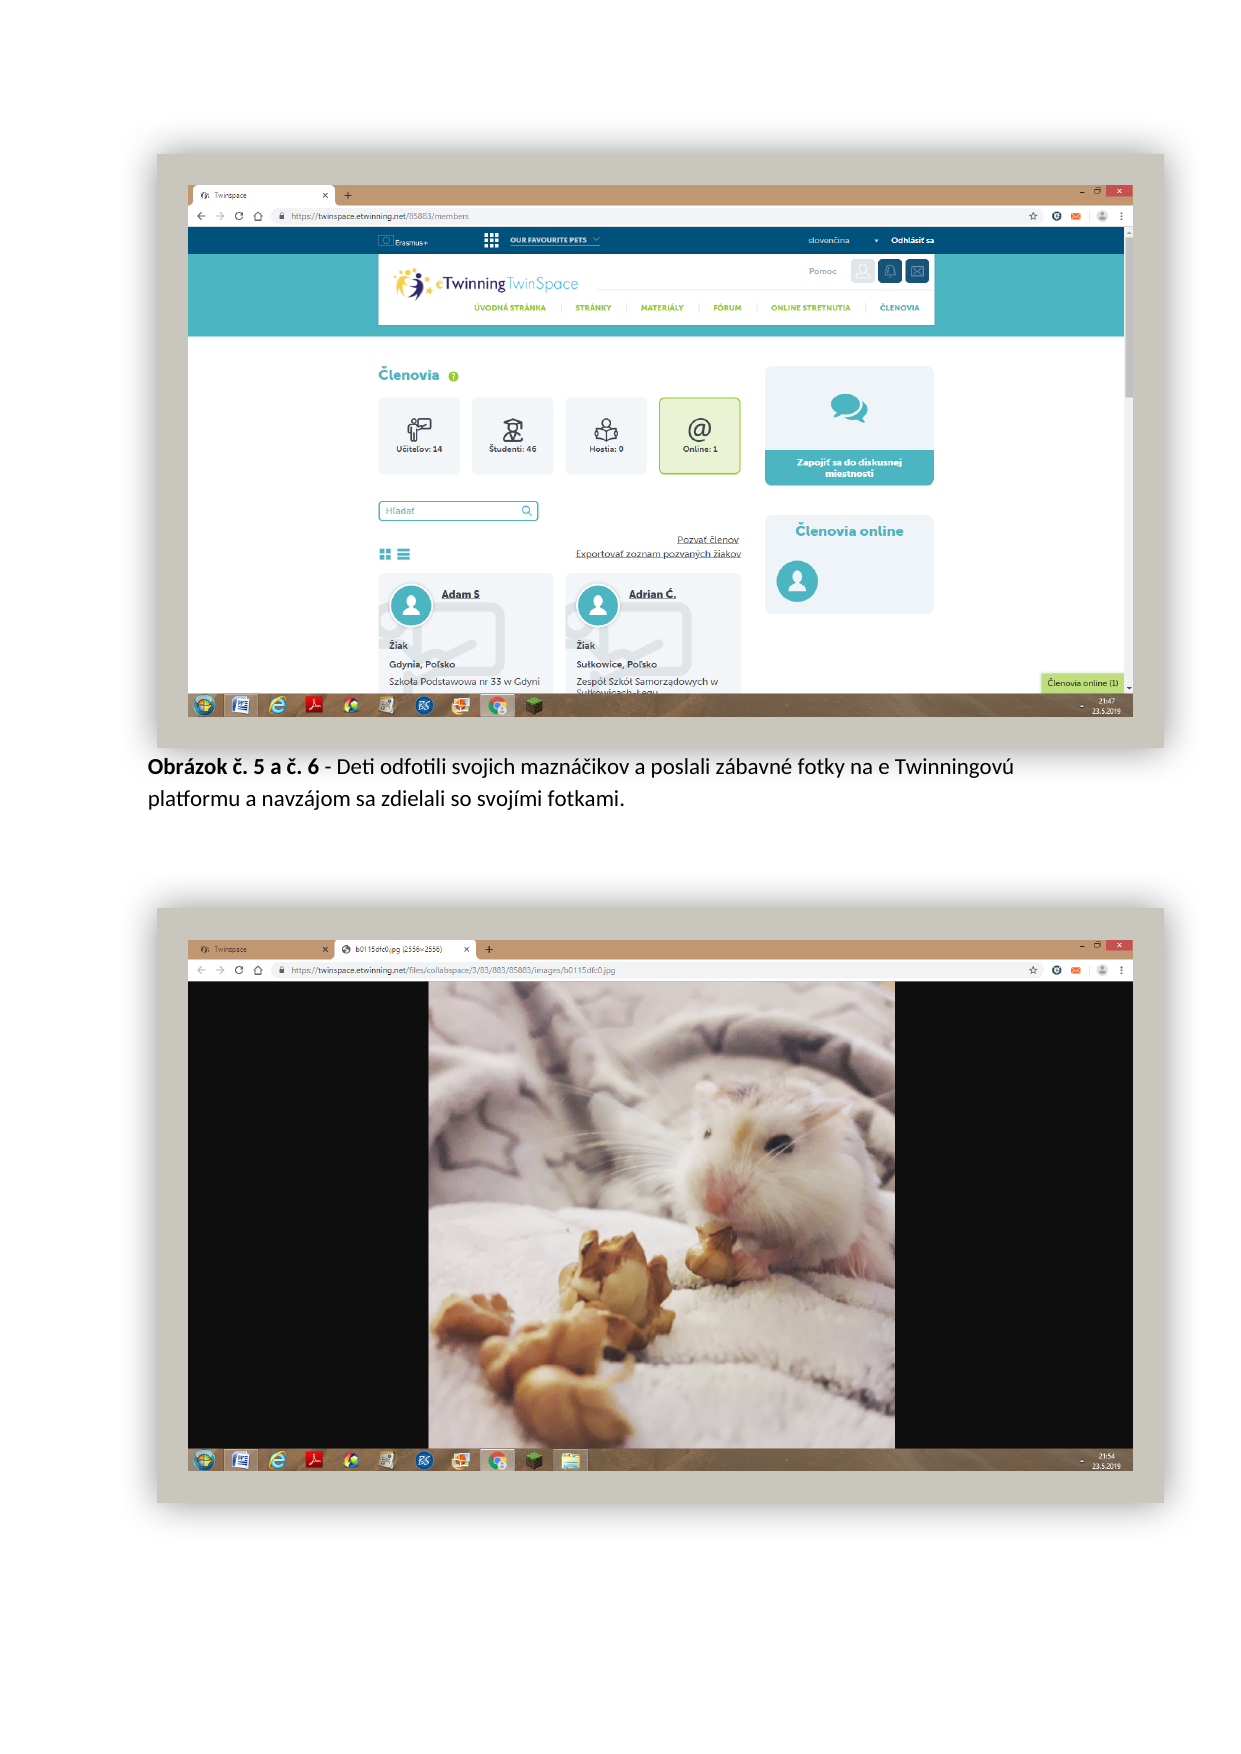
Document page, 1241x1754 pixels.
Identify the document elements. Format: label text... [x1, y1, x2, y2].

text Obrázok č. 5 a č. 6 - Deti odfotili svojich maznáčikov a poslali zábavné fotky na e Twinningovú platformu a navzájom sa zdielali so svojími fotkami. [148, 771, 1093, 892]
picture [529, 238, 539, 242]
picture [188, 940, 1133, 1471]
picture [188, 185, 1133, 717]
